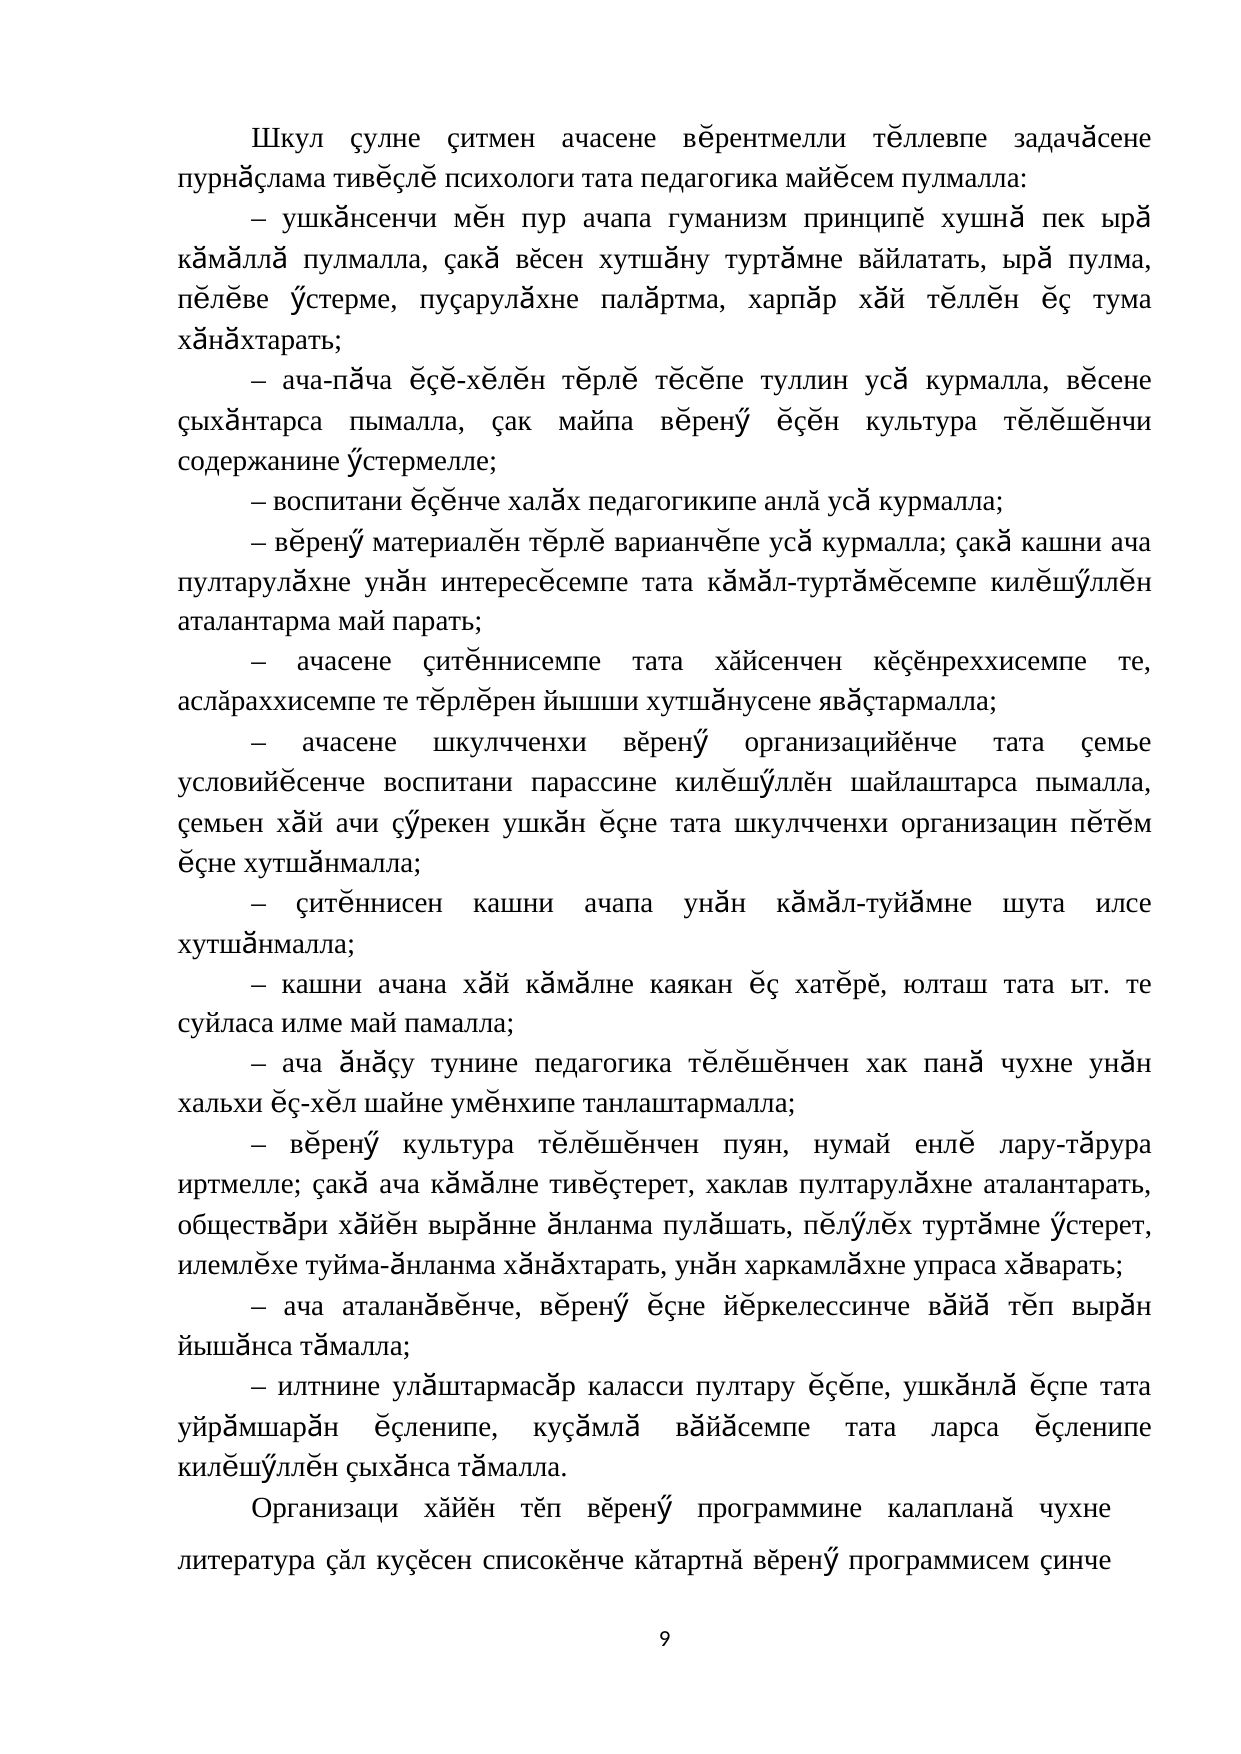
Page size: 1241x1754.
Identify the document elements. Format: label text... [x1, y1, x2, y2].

text – воспитани ĕçĕнче халӑх педагогикипе анлă усӑ курмалла; [177, 482, 1152, 517]
text – ачасене çитĕннисемпе тата хăйсенчен кĕçĕнреххисемпе те, аслăраххисемпе те тĕрлĕрен йышши хутшӑнусене явӑçтармалла; [177, 641, 1152, 717]
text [177, 1488, 1112, 1576]
text – ача-пӑча ĕçĕ-хĕлĕн тĕрлĕ тĕсĕпе туллин усӑ курмалла, вĕсене çыхӑнтарса пымалла, çак майпа вĕренӳ ĕçĕн культура тĕлĕшĕнчи содержанине ӳстермелле; [177, 361, 1152, 477]
text – çитĕннисен кашни ачапа унӑн кӑмӑл-туйӑмне шута илсе хутшӑнмалла; [177, 884, 1152, 959]
text – ушкӑнсенчи мĕн пур ачапа гуманизм принципĕ хушнӑ пек ырӑ кӑмӑллӑ пулмалла, çакӑ вĕсен хутшӑну туртӑмне вăйлатать, ырӑ пулма, пĕлĕве ӳстерме, пуçарулӑхне палӑртма, харпӑр хӑй тĕллĕн ĕç тума хӑнӑхтарать; [177, 199, 1152, 355]
text – илтнине улӑштармасӑр каласси пултару ĕçĕпе, ушкӑнлӑ ĕçпе тата уйрӑмшарӑн ĕçленипе, куçӑмлӑ вӑйӑсемпе тата ларса ĕçленипе килĕшӳллĕн çыхӑнса тӑмалла. [177, 1367, 1152, 1483]
text – кашни ачана хӑй кӑмӑлне каякан ĕç хатĕрĕ, юлташ тата ыт. те суйласа илме май памалла; [177, 965, 1152, 1038]
text – вĕренӳ материалĕн тĕрлĕ варианчĕпе усӑ курмалла; çакӑ кашни ача пултарулӑхне унӑн интересĕсемпе тата кӑмӑл-туртӑмĕсемпе килĕшӳллĕн аталантарма май парать; [177, 522, 1152, 636]
text – ача аталанӑвĕнче, вĕренӳ ĕçне йĕркелессинче вӑйӑ тĕп вырӑн йышӑнса тӑмалла; [177, 1286, 1152, 1362]
text – вĕренӳ культура тĕлĕшĕнчен пуян, нумай енлĕ лару-тӑрура иртмелле; çакӑ ача кӑмӑлне тивĕçтерет, хаклав пултарулӑхне аталантарать, обществӑри хӑйĕн вырӑнне ӑнланма пулӑшать, пĕлӳлĕх туртӑмне ӳстерет, илемлĕхе туйма-ӑнланма хӑнӑхтарать, унӑн харкамлӑхне упраса хӑварать; [177, 1124, 1152, 1281]
text Шкул çулне çитмен ачасене вĕрентмелли тĕллевпе задачӑсене пурнӑçлама тивĕçлĕ психологи тата педагогика майĕсем пулмалла: [177, 118, 1152, 194]
text – ача ӑнӑçу тунине педагогика тĕлĕшĕнчен хак панӑ чухне унӑн хальхи ĕç-хĕл шайне умĕнхипе танлаштармалла; [177, 1043, 1152, 1119]
text – ачасене шкулчченхи вĕренӳ организацийĕнче тата çемье условийĕсенче воспитани парассине килĕшӳллĕн шайлаштарса пымалла, çемьен хӑй ачи çӳрекен ушкӑн ĕçне тата шкулчченхи организацин пĕтĕм ĕçне хутшӑнмалла; [177, 722, 1152, 879]
